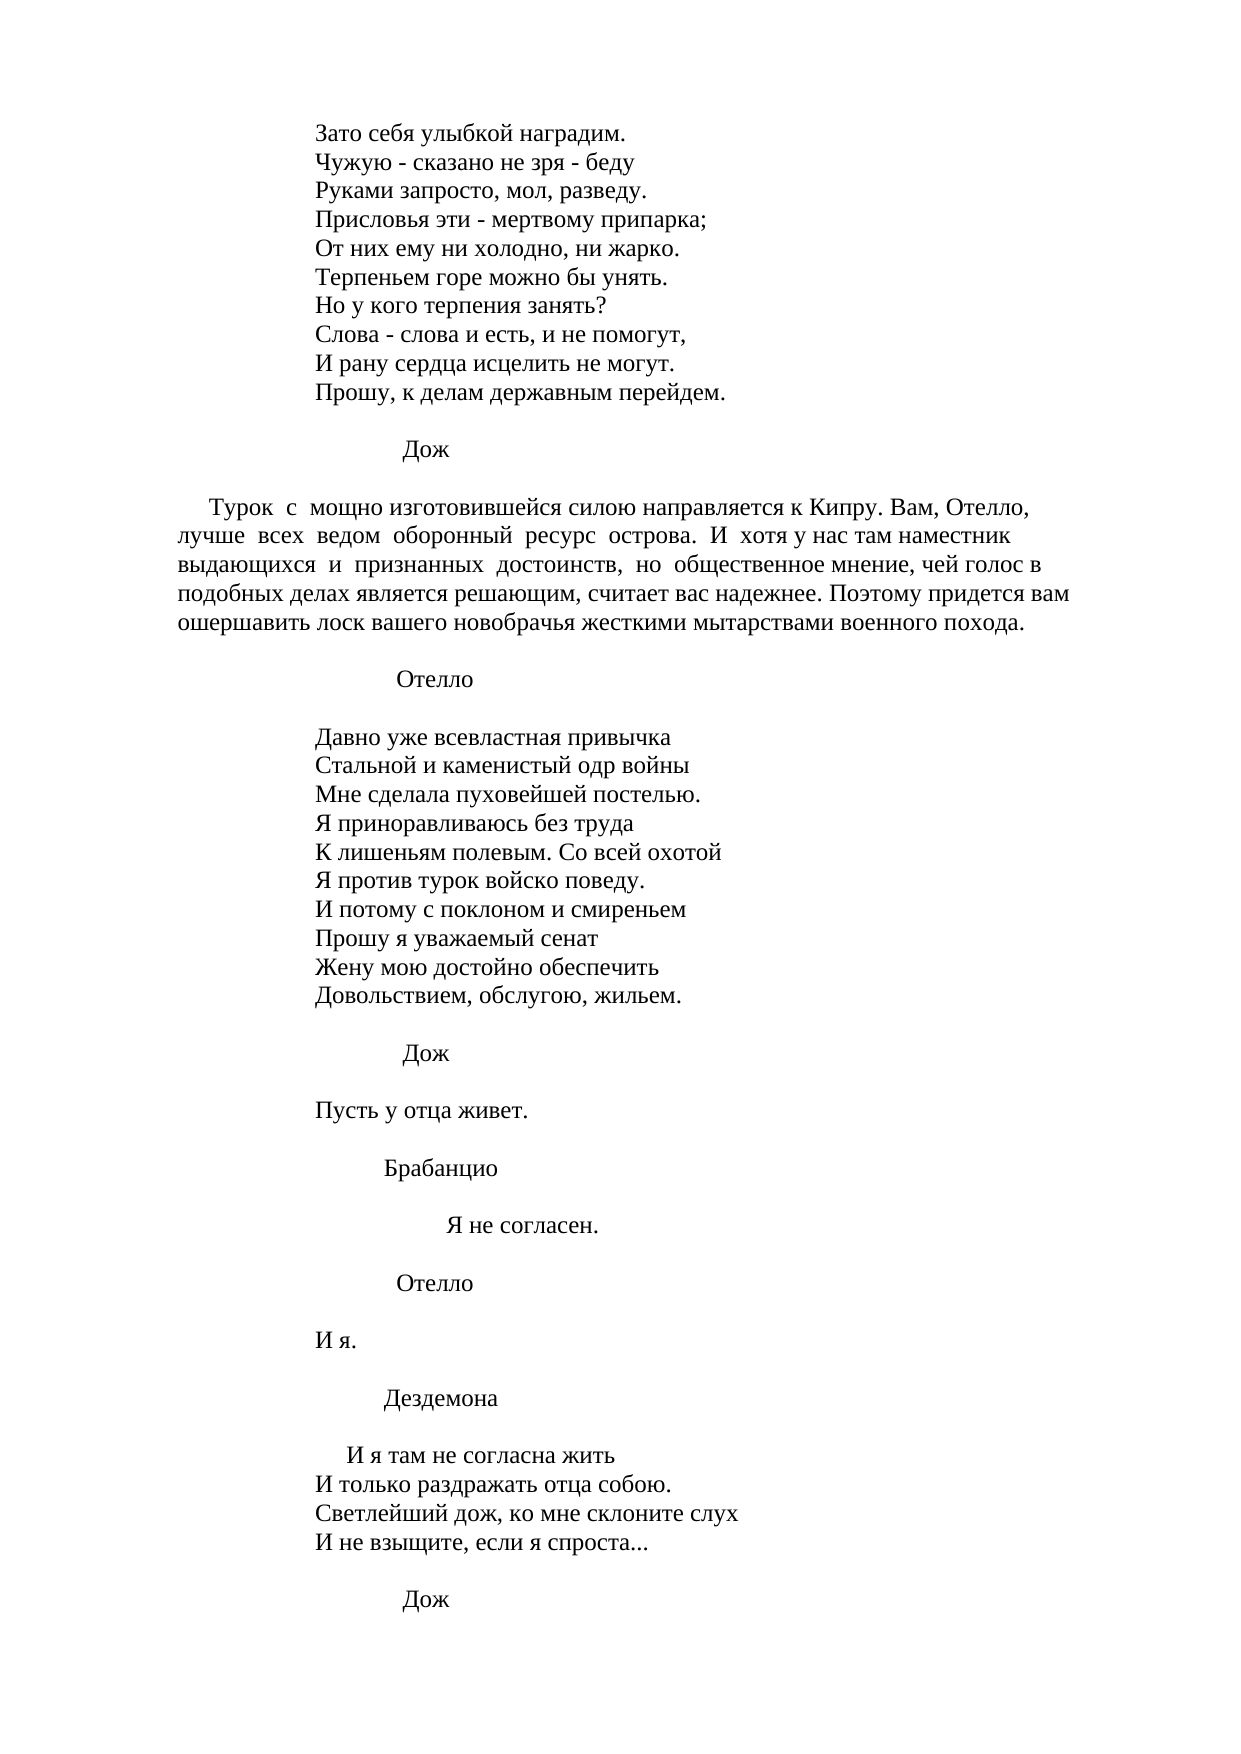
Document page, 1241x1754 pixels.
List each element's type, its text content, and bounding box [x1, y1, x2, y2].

text Я против турок войско поведу. [177, 866, 1152, 894]
text И я там не согласна жить [177, 1441, 1152, 1469]
text Прошу я уважаемый сенат [177, 923, 1152, 952]
text Довольствием, обслугою, жильем. [177, 981, 1152, 1009]
text ошершавить лоск вашего новобрачья жесткими мытарствами военного похода. [177, 607, 1152, 636]
text От них ему ни холодно, ни жарко. [177, 233, 1152, 262]
text Жену мою достойно обеспечить [177, 952, 1152, 981]
text Но у кого терпения занять? [177, 291, 1152, 319]
text Руками запросто, мол, разведу. [177, 176, 1152, 204]
text Давно уже всевластная привычка [177, 722, 1152, 751]
text Прошу, к делам державным перейдем. [177, 377, 1152, 406]
text Отелло [177, 1268, 1152, 1297]
text Дездемона [177, 1383, 1152, 1412]
text подобных делах является решающим, считает вас надежнее. Поэтому придется вам [177, 578, 1152, 607]
text И рану сердца исцелить не могут. [177, 348, 1152, 377]
text Дож [177, 434, 1152, 463]
text Стальной и каменистый одр войны [177, 751, 1152, 779]
text И я. [177, 1326, 1152, 1354]
text И только раздражать отца собою. [177, 1469, 1152, 1498]
text Слова - слова и есть, и не помогут, [177, 319, 1152, 348]
text К лишеньям полевым. Со всей охотой [177, 837, 1152, 866]
text Мне сделала пуховейшей постелью. [177, 779, 1152, 808]
text выдающихся и признанных достоинств, но общественное мнение, чей голос в [177, 549, 1152, 578]
text И потому с поклоном и смиреньем [177, 894, 1152, 923]
text Терпеньем горе можно бы унять. [177, 262, 1152, 291]
text Я приноравливаюсь без труда [177, 808, 1152, 837]
text Турок с мощно изготовившейся силою направляется к Кипру. Вам, Отелло, [177, 492, 1152, 521]
text Чужую - сказано не зря - беду [177, 147, 1152, 176]
text Дож [177, 1584, 1152, 1613]
text Светлейший дож, ко мне склоните слух [177, 1498, 1152, 1527]
text Дож [177, 1038, 1152, 1067]
text И не взыщите, если я спроста... [177, 1527, 1152, 1556]
text лучше всех ведом оборонный ресурс острова. И хотя у нас там наместник [177, 521, 1152, 549]
text Отелло [177, 664, 1152, 693]
text Присловья эти - мертвому припарка; [177, 204, 1152, 233]
text Брабанцио [177, 1153, 1152, 1182]
text Пусть у отца живет. [177, 1096, 1152, 1124]
text Я не согласен. [177, 1211, 1152, 1239]
text Зато себя улыбкой наградим. [177, 118, 1152, 147]
